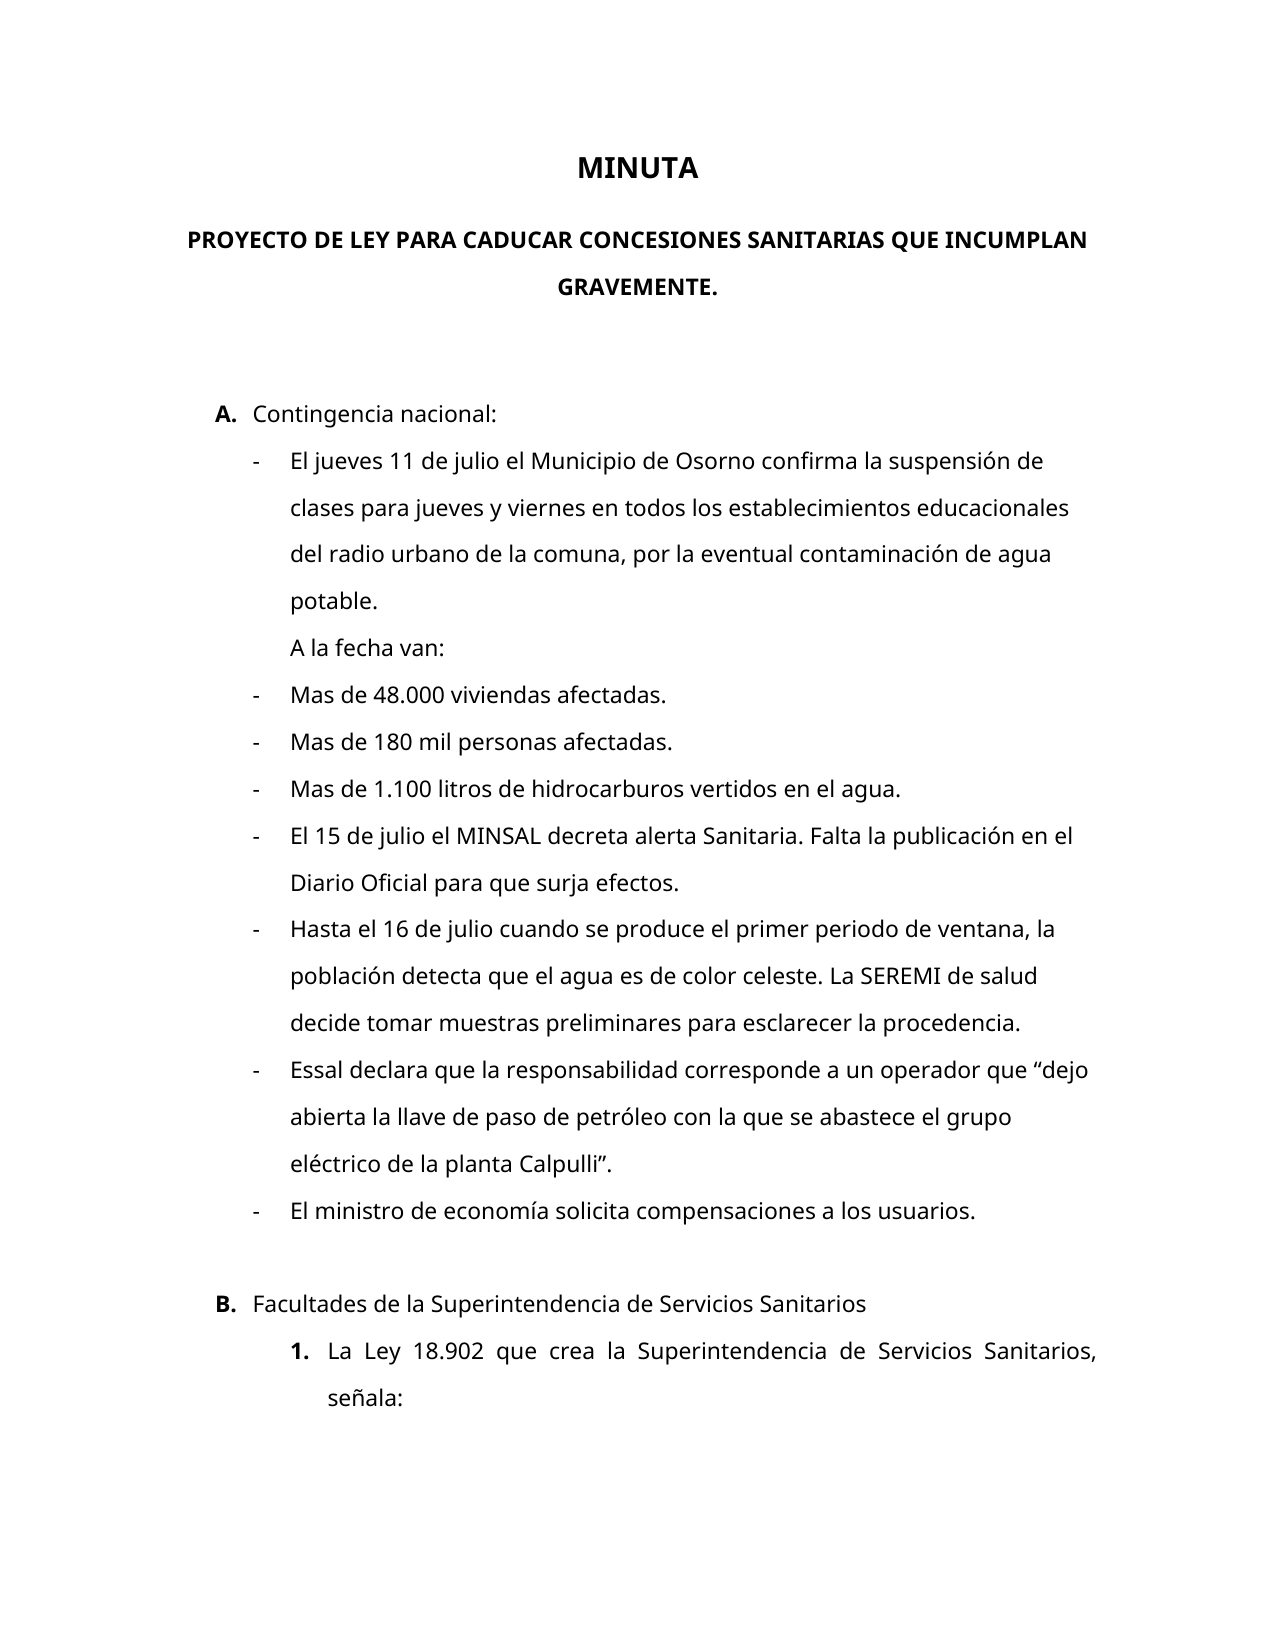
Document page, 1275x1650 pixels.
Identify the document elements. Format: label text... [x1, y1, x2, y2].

list El jueves 11 de julio el Municipio de Osorno confirma la suspensión de clases para jueves y viernes en todos los establecimientos educacionales del radio urbano de la comuna, por la eventual contaminación de agua potable. [252, 444, 1098, 616]
list El ministro de economía solicita compensaciones a los usuarios. [252, 1194, 1098, 1226]
list Mas de 48.000 viviendas afectadas. [252, 679, 1098, 710]
list Mas de 180 mil personas afectadas. [252, 726, 1098, 757]
list El 15 de julio el MINSAL decreta alerta Sanitaria. Falta la publicación en el Diario Oficial para que surja efectos. [252, 819, 1098, 898]
list A la fecha van: [290, 632, 1098, 663]
text PROYECTO DE LEY PARA CADUCAR CONCESIONES SANITARIAS QUE INCUMPLAN GRAVEMENTE. [177, 224, 1098, 302]
list Contingencia nacional: [215, 398, 1098, 429]
list La Ley 18.902 que crea la Superintendencia de Servicios Sanitarios, señala: [290, 1335, 1098, 1413]
list Facultades de la Superintendencia de Servicios Sanitarios [215, 1288, 1098, 1319]
list Hasta el 16 de julio cuando se produce el primer periodo de ventana, la población detecta que el agua es de color celeste. La SEREMI de salud decide tomar muestras preliminares para esclarecer la procedencia. [252, 913, 1098, 1038]
text MINUTA [177, 148, 1098, 187]
list Essal declara que la responsabilidad corresponde a un operador que “dejo abierta la llave de paso de petróleo con la que se abastece el grupo eléctrico de la planta Calpulli”. [252, 1054, 1098, 1179]
list Mas de 1.100 litros de hidrocarburos vertidos en el agua. [252, 773, 1098, 804]
